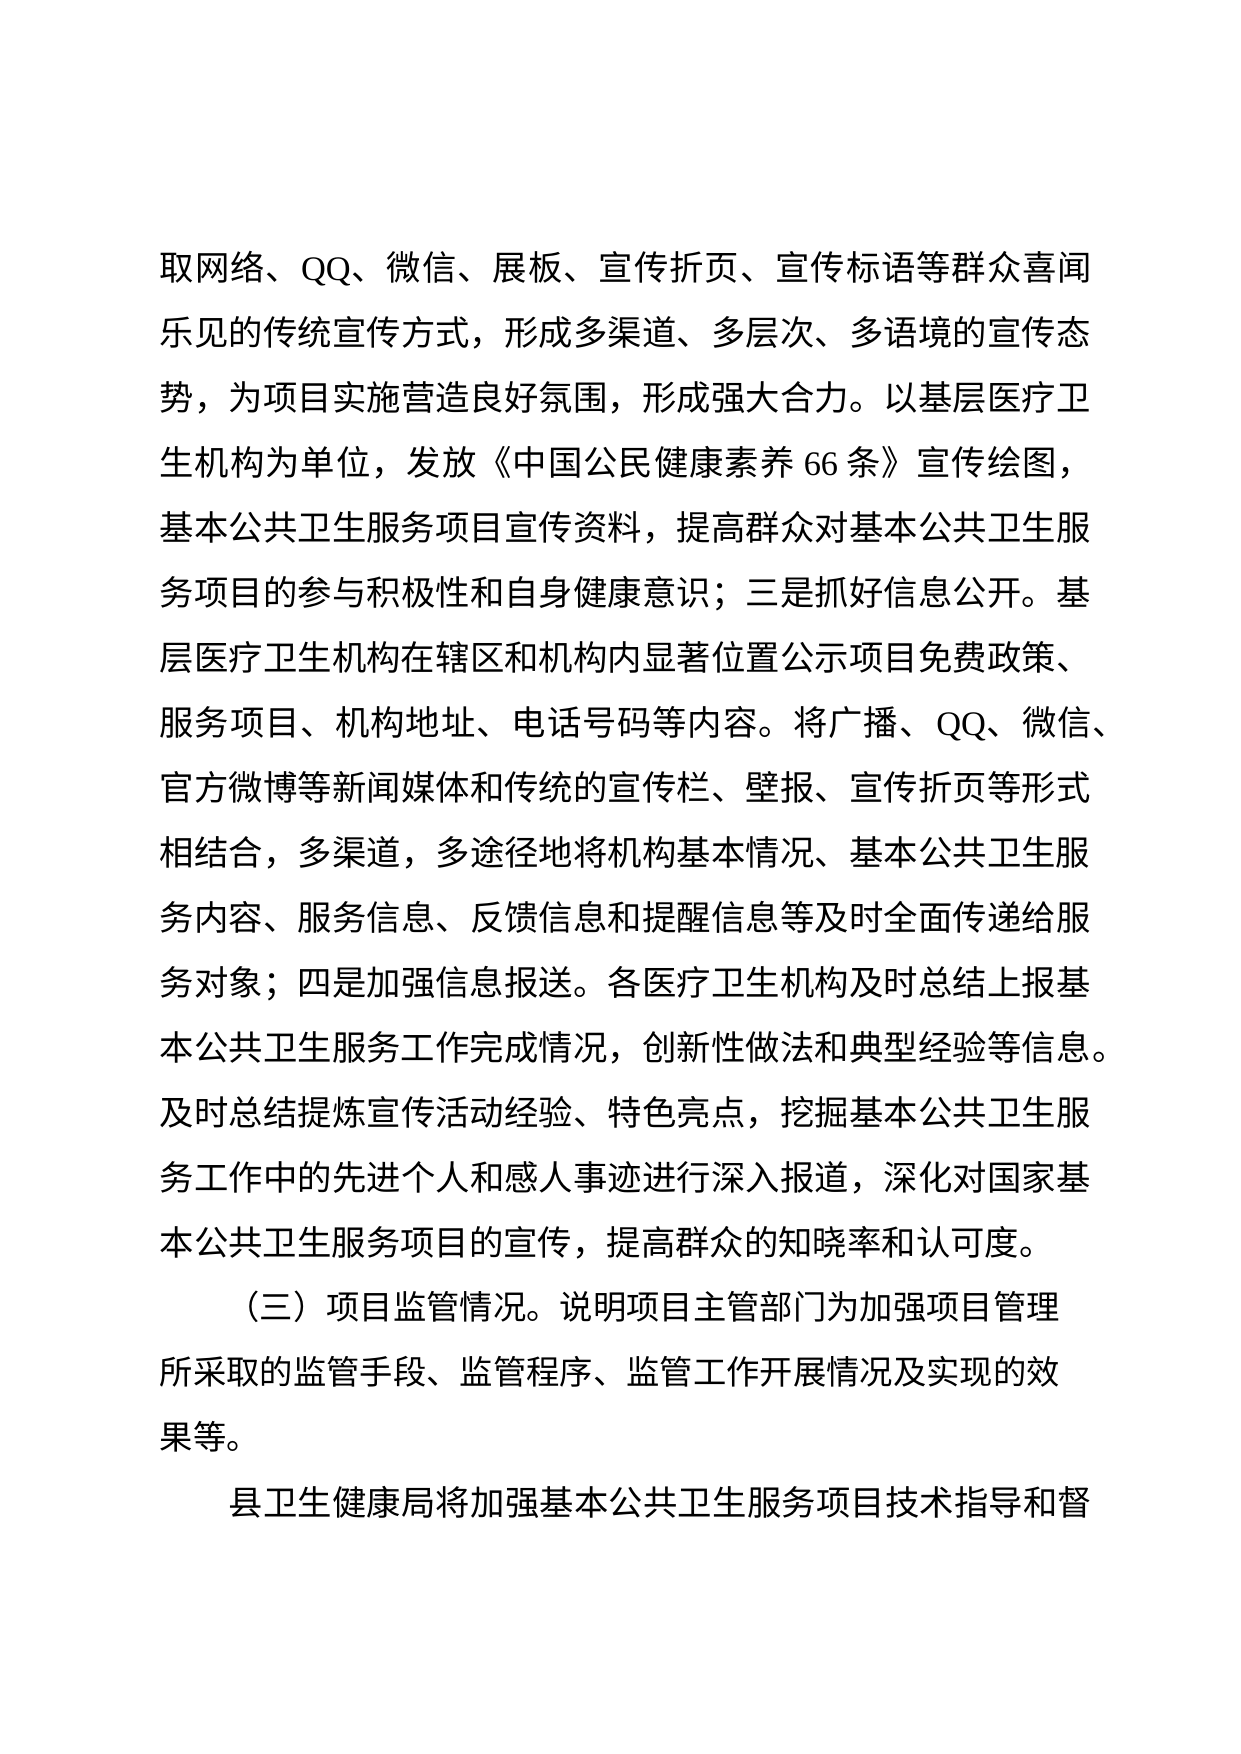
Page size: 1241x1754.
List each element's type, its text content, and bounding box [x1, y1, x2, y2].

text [159, 1468, 1092, 1533]
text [159, 233, 1092, 1273]
text （三）项目监管情况。说明项目主管部门为加强项目管理所采取的监管手段、监管程序、监管工作开展情况及实现的效果等。 [159, 1273, 1092, 1468]
